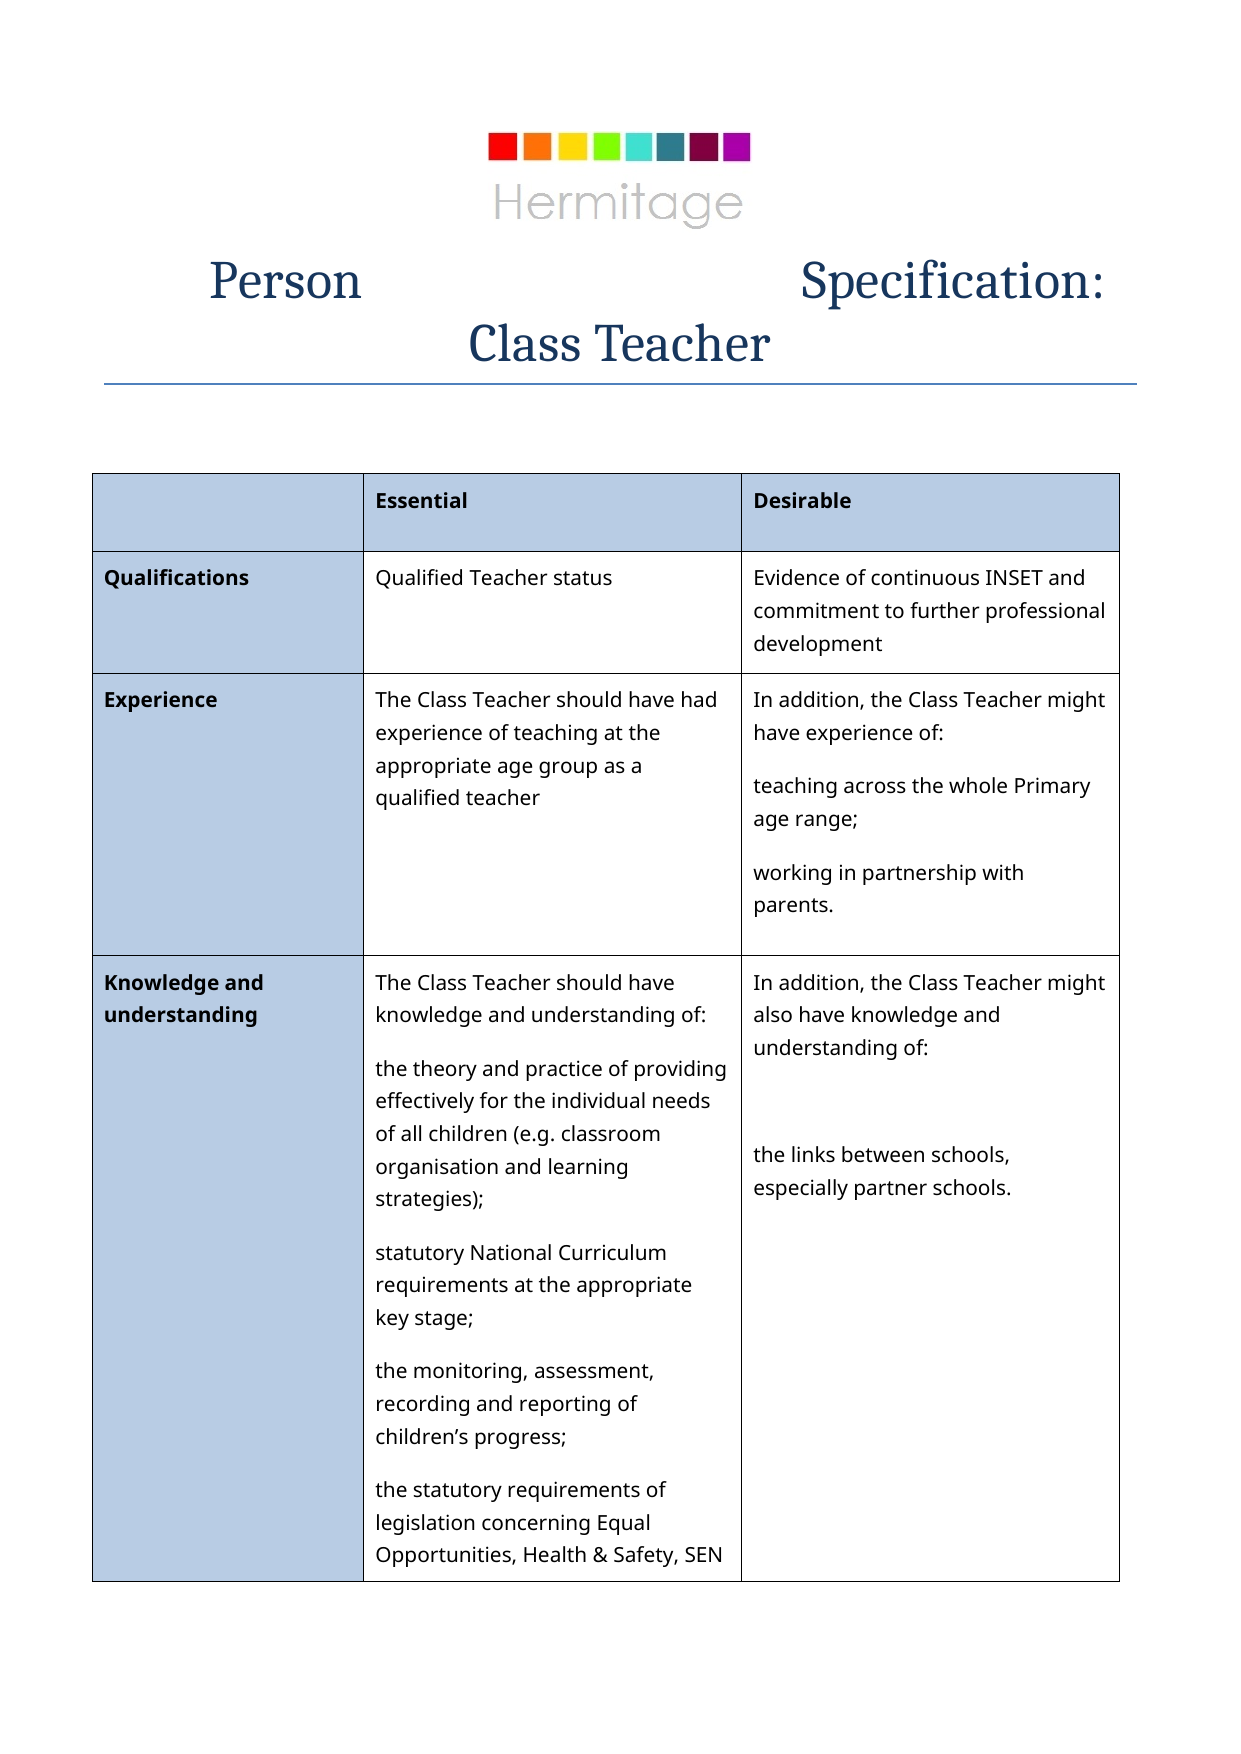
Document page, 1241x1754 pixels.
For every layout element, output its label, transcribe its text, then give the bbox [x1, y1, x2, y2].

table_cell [742, 956, 1119, 1581]
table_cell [93, 956, 363, 1581]
table_cell The Class Teacher should have had experience of teaching at the appropriate age group as a qualified teacher [364, 674, 741, 955]
table_header Essential [364, 474, 741, 551]
table_cell Experience [93, 674, 363, 955]
title Person Specification: Class Teacher [103, 250, 1137, 385]
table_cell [364, 956, 741, 1581]
table_cell Qualifications [93, 552, 363, 673]
picture [486, 131, 752, 234]
table_cell In addition, the Class Teacher might have experience of: teaching across the whole Primary age range; working in partnership with parents. [742, 674, 1119, 955]
table_header [93, 474, 363, 551]
table_cell Evidence of continuous INSET and commitment to further professional development [742, 552, 1119, 673]
table_header Desirable [742, 474, 1119, 551]
table_cell Qualified Teacher status [364, 552, 741, 673]
